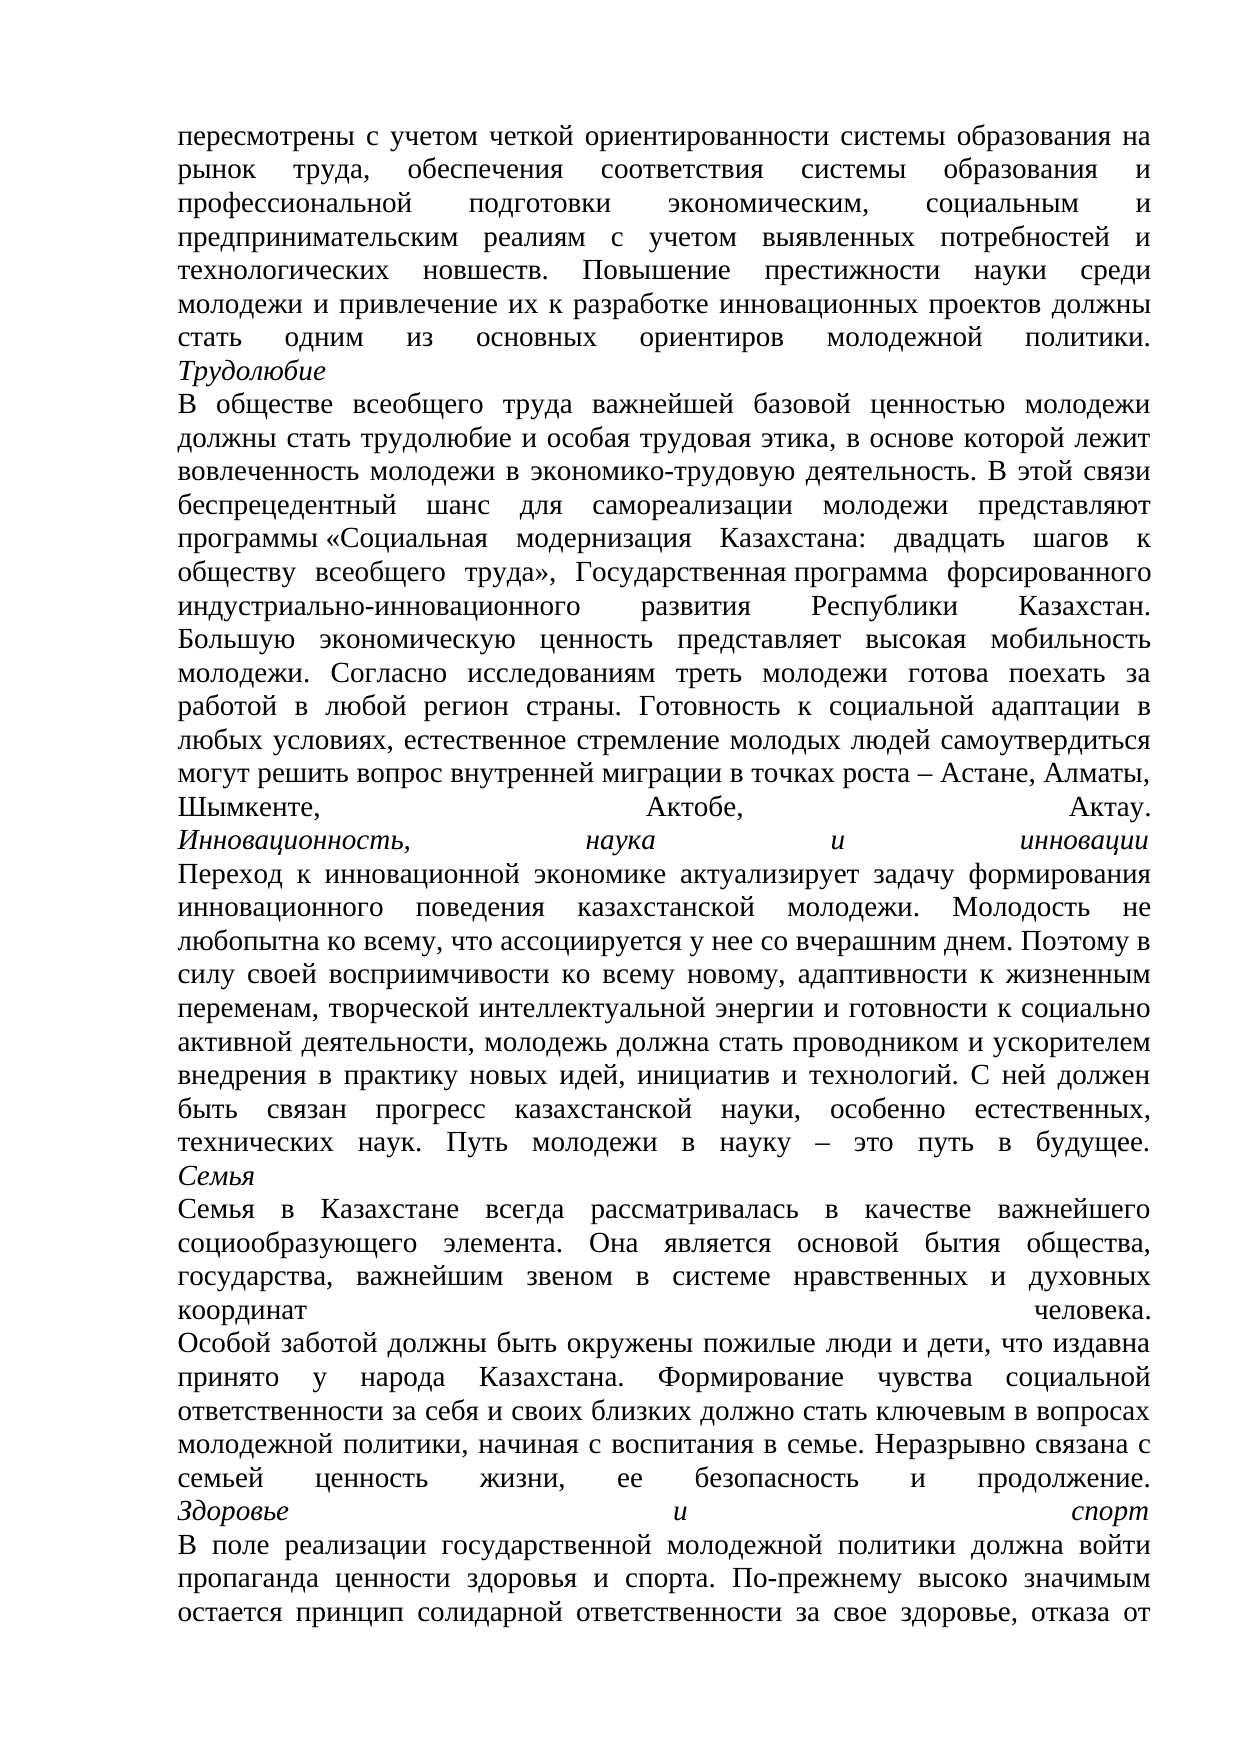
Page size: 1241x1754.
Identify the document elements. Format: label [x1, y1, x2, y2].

text [177, 118, 1152, 1627]
